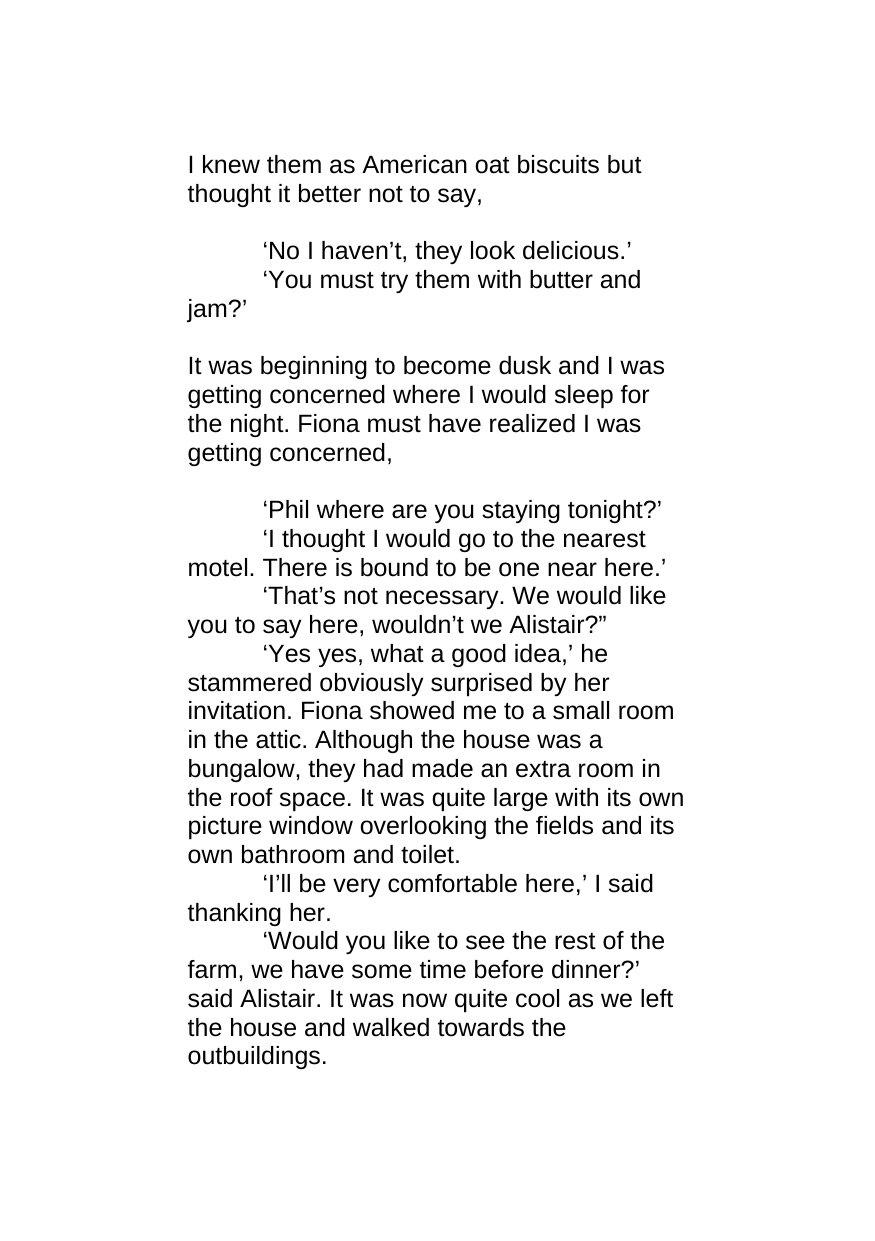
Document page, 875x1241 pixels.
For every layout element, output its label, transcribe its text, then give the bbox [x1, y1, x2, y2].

text ‘Yes yes, what a good idea,’ he stammered obviously surprised by her invitation. Fiona showed me to a small room in the attic. Although the house was a bungalow, they had made an extra room in the roof space. It was quite large with its own picture window overlooking the fields and its own bathroom and toilet. [187, 639, 687, 869]
text ‘I’ll be very comfortable here,’ I said thanking her. [187, 869, 687, 926]
text ‘Phil where are you staying tonight?’ [187, 495, 687, 524]
text ‘Would you like to see the rest of the farm, we have some time before dinner?’ said Alistair. It was now quite cool as we left the house and walked towards the outbuildings. [187, 926, 687, 1070]
text ‘You must try them with butter and jam?’ [187, 265, 687, 322]
text ‘That’s not necessary. We would like you to say here, wouldn’t we Alistair?” [187, 581, 687, 639]
text ‘I thought I would go to the nearest motel. There is bound to be one near here.’ [187, 524, 687, 581]
text It was beginning to become dusk and I was getting concerned where I would sleep for the night. Fiona must have realized I was getting concerned, [187, 351, 687, 466]
text ‘No I haven’t, they look delicious.’ [187, 236, 687, 265]
text I knew them as American oat biscuits but thought it better not to say, [187, 150, 687, 207]
